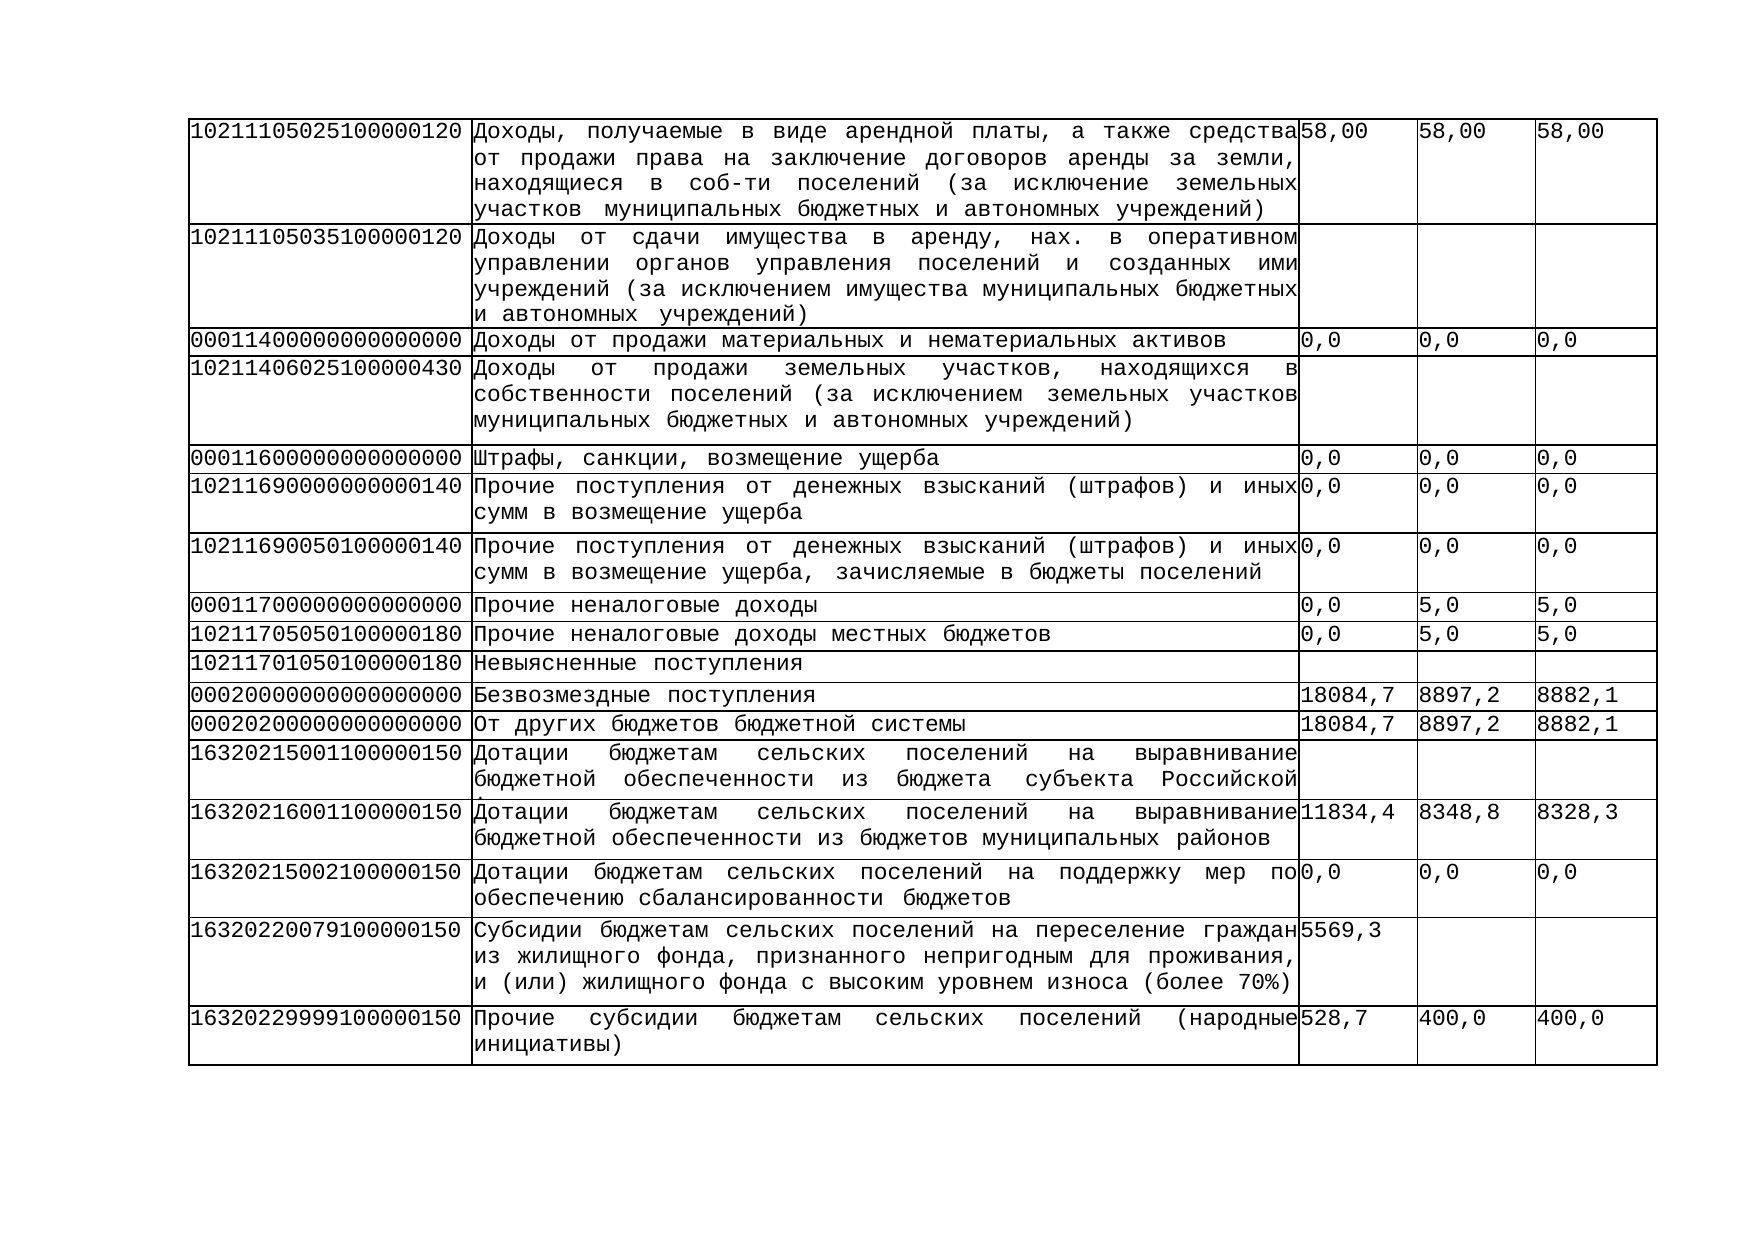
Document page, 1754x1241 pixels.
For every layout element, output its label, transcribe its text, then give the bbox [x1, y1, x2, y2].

table_cell 00011400000000000000 [190, 329, 471, 355]
table_cell 0,0 [1536, 534, 1656, 592]
table_cell Дотации бюджетам сельских поселений на поддержку мер по обеспечению сбалансированности бюджетов [473, 860, 1298, 916]
table_cell 0,0 [1418, 860, 1535, 916]
table_cell 00011700000000000000 [190, 593, 471, 621]
table_cell 10211105025100000120 [190, 120, 471, 223]
table_cell [1418, 225, 1535, 327]
table_cell 0,0 [1300, 329, 1417, 355]
table_cell 58,00 [1536, 120, 1656, 223]
table_cell 16320215002100000150 [190, 860, 471, 916]
table_cell 5,0 [1418, 593, 1535, 621]
table_cell [1536, 741, 1656, 798]
table_cell 00020000000000000000 [190, 683, 471, 710]
table_cell Дотации бюджетам сельских поселений на выравнивание бюджетной обеспеченности из бюджетов муниципальных районов [473, 800, 1298, 858]
table_cell 0,0 [1300, 622, 1417, 650]
table_cell [1418, 741, 1535, 798]
table_cell 16320229999100000150 [190, 1007, 471, 1064]
table_cell 0,0 [1300, 593, 1417, 621]
table_cell 00011600000000000000 [190, 446, 471, 472]
table_cell 58,00 [1300, 120, 1417, 223]
table_cell 58,00 [1418, 120, 1535, 223]
table_cell 10211701050100000180 [190, 652, 471, 681]
table_cell 10211105035100000120 [190, 225, 471, 327]
table_cell 0,0 [1300, 446, 1417, 472]
table_cell 0,0 [1536, 329, 1656, 355]
table_cell 8348,8 [1418, 800, 1535, 858]
table_cell Штрафы, санкции, возмещение ущерба [473, 446, 1298, 472]
table_cell 0,0 [1536, 446, 1656, 472]
table_cell [1300, 652, 1417, 681]
table_cell Прочие неналоговые доходы [473, 593, 1298, 621]
table_cell 8897,2 [1418, 683, 1535, 710]
table_cell 0,0 [1300, 534, 1417, 592]
table_cell 00020200000000000000 [190, 712, 471, 739]
table_cell 5569,3 [1300, 918, 1417, 1005]
table_cell Доходы от сдачи имущества в аренду, нах. в оперативном управлении органов управления поселений и созданных ими учреждений (за исключением имущества муниципальных бюджетных и автономных учреждений) [473, 225, 1298, 327]
table_cell [1300, 741, 1417, 798]
table_cell 16320216001100000150 [190, 800, 471, 858]
table_cell 8882,1 [1536, 683, 1656, 710]
table_cell 0,0 [1536, 860, 1656, 916]
table_cell Невыясненные поступления [473, 652, 1298, 681]
table_cell Доходы, получаемые в виде арендной платы, а также средства от продажи права на заключение договоров аренды за земли, находящиеся в соб-ти поселений (за исключение земельных участков муниципальных бюджетных и автономных учреждений) [473, 120, 1298, 223]
table_cell 0,0 [1418, 534, 1535, 592]
table_cell 18084,7 [1300, 712, 1417, 739]
table_cell 10211690000000000140 [190, 474, 471, 532]
table_cell 400,0 [1418, 1007, 1535, 1064]
table_cell 5,0 [1536, 622, 1656, 650]
table_cell Доходы от продажи земельных участков, находящихся в собственности поселений (за исключением земельных участков муниципальных бюджетных и автономных учреждений) [473, 357, 1298, 444]
table_cell 0,0 [1418, 329, 1535, 355]
table_cell Доходы от продажи материальных и нематериальных активов [473, 329, 1298, 355]
table_cell 5,0 [1418, 622, 1535, 650]
table_cell 16320215001100000150 [190, 741, 471, 798]
table_cell [1418, 357, 1535, 444]
table_cell Прочие субсидии бюджетам сельских поселений (народные инициативы) [473, 1007, 1298, 1064]
table_cell Прочие поступления от денежных взысканий (штрафов) и иных сумм в возмещение ущерба [473, 474, 1298, 532]
table_cell От других бюджетов бюджетной системы [473, 712, 1298, 739]
table_cell 528,7 [1300, 1007, 1417, 1064]
table_cell [1300, 225, 1417, 327]
table_cell [1418, 918, 1535, 1005]
table_cell 18084,7 [1300, 683, 1417, 710]
table_cell 10211705050100000180 [190, 622, 471, 650]
table_cell Прочие поступления от денежных взысканий (штрафов) и иных сумм в возмещение ущерба, зачисляемые в бюджеты поселений [473, 534, 1298, 592]
table_cell [1536, 225, 1656, 327]
table_cell 8328,3 [1536, 800, 1656, 858]
table_cell [1536, 652, 1656, 681]
table_cell 5,0 [1536, 593, 1656, 621]
table_cell Субсидии бюджетам сельских поселений на переселение граждан из жилищного фонда, признанного непригодным для проживания, и (или) жилищного фонда с высоким уровнем износа (более 70%) [473, 918, 1298, 1005]
table_cell 0,0 [1418, 474, 1535, 532]
table_cell 0,0 [1300, 860, 1417, 916]
table_cell 8897,2 [1418, 712, 1535, 739]
table_cell Безвозмездные поступления [473, 683, 1298, 710]
table_cell [1536, 918, 1656, 1005]
table_cell [1418, 652, 1535, 681]
table_cell 10211690050100000140 [190, 534, 471, 592]
table_cell 11834,4 [1300, 800, 1417, 858]
table_cell 0,0 [1300, 474, 1417, 532]
table_cell Дотации бюджетам сельских поселений на выравнивание бюджетной обеспеченности из бюджета субъекта Российской Федерации [473, 741, 1298, 798]
table_cell 0,0 [1418, 446, 1535, 472]
table_cell 16320220079100000150 [190, 918, 471, 1005]
table_cell [1300, 357, 1417, 444]
table_cell 10211406025100000430 [190, 357, 471, 444]
table_cell 400,0 [1536, 1007, 1656, 1064]
table_cell 8882,1 [1536, 712, 1656, 739]
table_cell 0,0 [1536, 474, 1656, 532]
table_cell Прочие неналоговые доходы местных бюджетов [473, 622, 1298, 650]
table_cell [1536, 357, 1656, 444]
